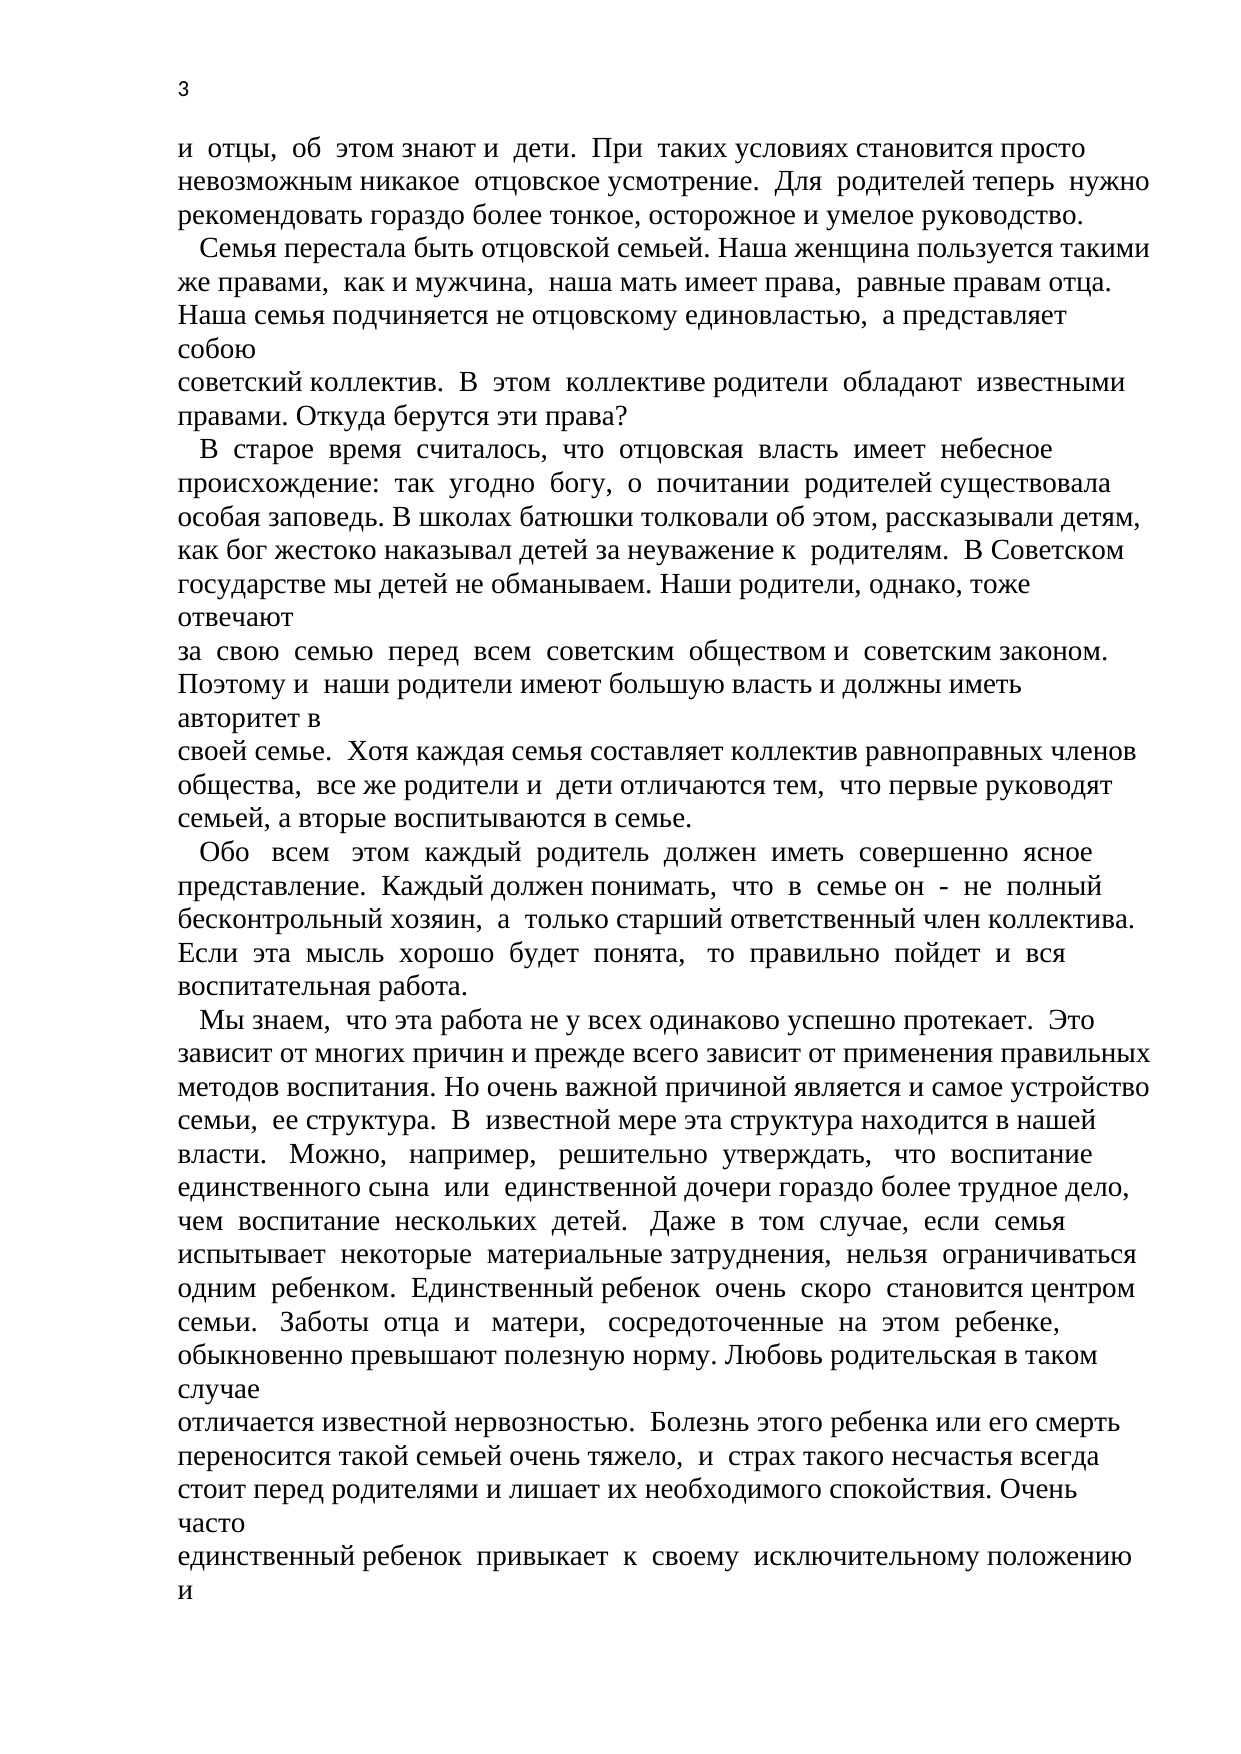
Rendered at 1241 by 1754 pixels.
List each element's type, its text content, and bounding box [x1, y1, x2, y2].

text представление. Каждый должен понимать, что в семье он - не полный [177, 868, 1152, 901]
text как бог жестоко наказывал детей за неуважение к родителям. В Советском [177, 532, 1152, 566]
text за свою семью перед всем советским обществом и советским законом. [177, 633, 1152, 666]
text общества, все же родители и дети отличаются тем, что первые руководят [177, 767, 1152, 801]
text же правами, как и мужчина, наша мать имеет права, равные правам отца. [177, 264, 1152, 297]
text государстве мы детей не обманываем. Наши родители, однако, тоже отвечают [177, 566, 1152, 633]
text своей семье. Хотя каждая семья составляет коллектив равноправных членов [177, 733, 1152, 767]
text стоит перед родителями и лишает их необходимого спокойствия. Очень часто [177, 1471, 1152, 1538]
text невозможным никакое отцовское усмотрение. Для родителей теперь нужно [177, 163, 1152, 197]
text Поэтому и наши родители имеют большую власть и должны иметь авторитет в [177, 666, 1152, 733]
text рекомендовать гораздо более тонкое, осторожное и умелое руководство. [177, 197, 1152, 230]
text семьей, а вторые воспитываются в семье. [177, 801, 1152, 834]
text бесконтрольный хозяин, а только старший ответственный член коллектива. [177, 901, 1152, 935]
text В старое время считалось, что отцовская власть имеет небесное [177, 432, 1152, 465]
text воспитательная работа. [177, 968, 1152, 1002]
text методов воспитания. Но очень важной причиной является и самое устройство [177, 1069, 1152, 1102]
text Если эта мысль хорошо будет понята, то правильно пойдет и вся [177, 935, 1152, 968]
text и отцы, об этом знают и дети. При таких условиях становится просто [177, 130, 1152, 163]
text одним ребенком. Единственный ребенок очень скоро становится центром [177, 1270, 1152, 1304]
text правами. Откуда берутся эти права? [177, 398, 1152, 432]
text советский коллектив. В этом коллективе родители обладают известными [177, 364, 1152, 398]
text Семья перестала быть отцовской семьей. Наша женщина пользуется такими [177, 230, 1152, 264]
text испытывает некоторые материальные затруднения, нельзя ограничиваться [177, 1237, 1152, 1270]
text семьи, ее структура. В известной мере эта структура находится в нашей [177, 1102, 1152, 1136]
text обыкновенно превышают полезную норму. Любовь родительская в таком случае [177, 1337, 1152, 1404]
text чем воспитание нескольких детей. Даже в том случае, если семья [177, 1203, 1152, 1237]
text зависит от многих причин и прежде всего зависит от применения правильных [177, 1035, 1152, 1069]
text особая заповедь. В школах батюшки толковали об этом, рассказывали детям, [177, 499, 1152, 532]
text единственный ребенок привыкает к своему исключительному положению и [177, 1538, 1152, 1606]
text Мы знаем, что эта работа не у всех одинаково успешно протекает. Это [177, 1002, 1152, 1035]
text единственного сына или единственной дочери гораздо более трудное дело, [177, 1169, 1152, 1203]
text отличается известной нервозностью. Болезнь этого ребенка или его смерть [177, 1404, 1152, 1438]
text переносится такой семьей очень тяжело, и страх такого несчастья всегда [177, 1438, 1152, 1471]
text происхождение: так угодно богу, о почитании родителей существовала [177, 465, 1152, 499]
text семьи. Заботы отца и матери, сосредоточенные на этом ребенке, [177, 1304, 1152, 1337]
text власти. Можно, например, решительно утверждать, что воспитание [177, 1136, 1152, 1169]
text Обо всем этом каждый родитель должен иметь совершенно ясное [177, 834, 1152, 868]
text Наша семья подчиняется не отцовскому единовластью, а представляет собою [177, 297, 1152, 364]
